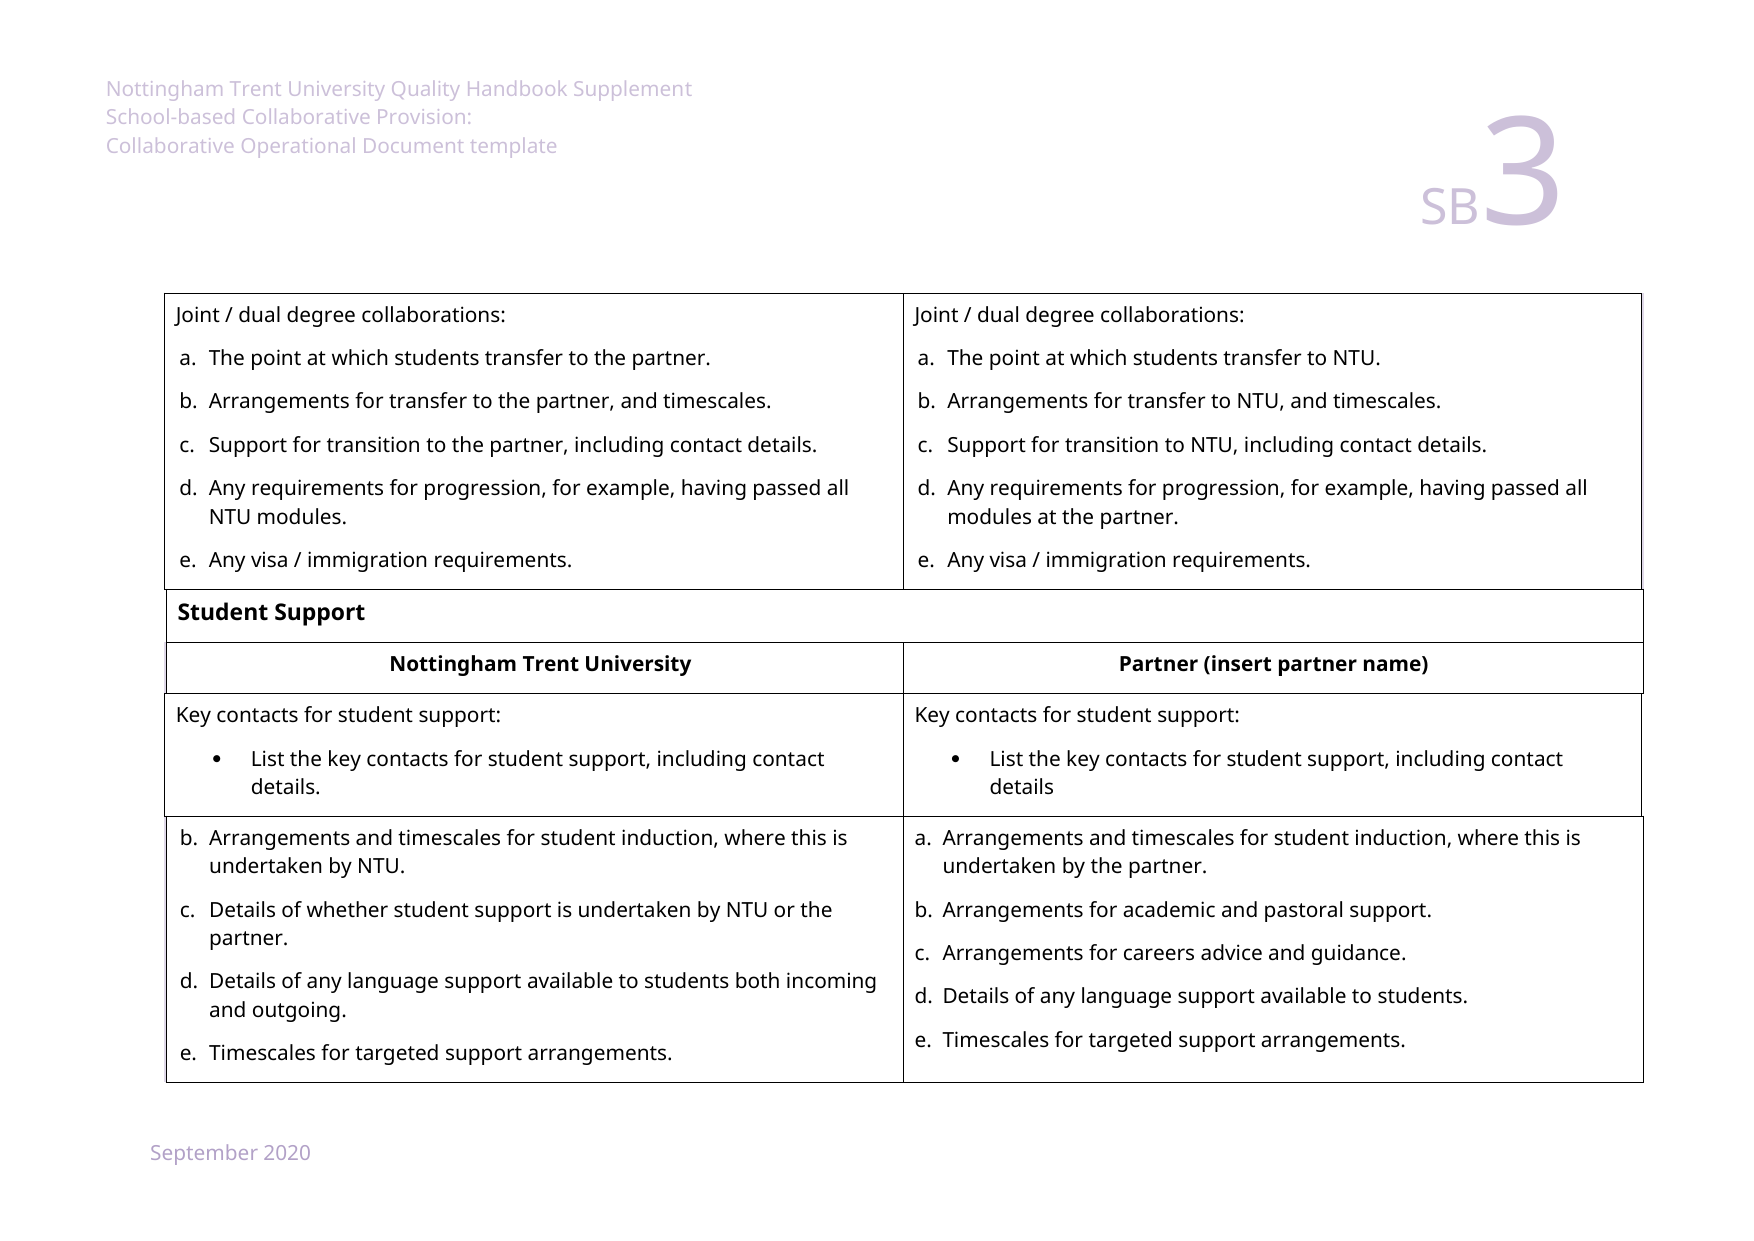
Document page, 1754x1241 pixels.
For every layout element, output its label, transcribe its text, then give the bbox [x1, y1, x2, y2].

table_cell Joint / dual degree collaborations: The point at which students transfer to NTU. Arrangements for transfer to NTU, and timescales. Support for transition to NTU, including contact details. Any requirements for progression, for example, having passed all modules at the partner. Any visa / immigration requirements. [904, 294, 1641, 589]
table_cell Key contacts for student support: List the key contacts for student support, including contact details. [165, 694, 903, 816]
table_cell Arrangements and timescales for student induction, where this is undertaken by NTU. Details of whether student support is undertaken by NTU or the partner. Details of any language support available to students both incoming and outgoing. Timescales for targeted support arrangements. [167, 817, 903, 1082]
table_cell Student Support [167, 590, 1643, 642]
table_cell Joint / dual degree collaborations: The point at which students transfer to the partner. Arrangements for transfer to the partner, and timescales. Support for transition to the partner, including contact details. Any requirements for progression, for example, having passed all NTU modules. Any visa / immigration requirements. [165, 294, 903, 589]
table_cell Arrangements and timescales for student induction, where this is undertaken by the partner. Arrangements for academic and pastoral support. Arrangements for careers advice and guidance. Details of any language support available to students. Timescales for targeted support arrangements. [904, 817, 1643, 1082]
table_cell Key contacts for student support: List the key contacts for student support, including contact details [904, 694, 1641, 816]
table_cell Partner (insert partner name) [904, 643, 1643, 693]
table_cell Nottingham Trent University [167, 643, 903, 693]
